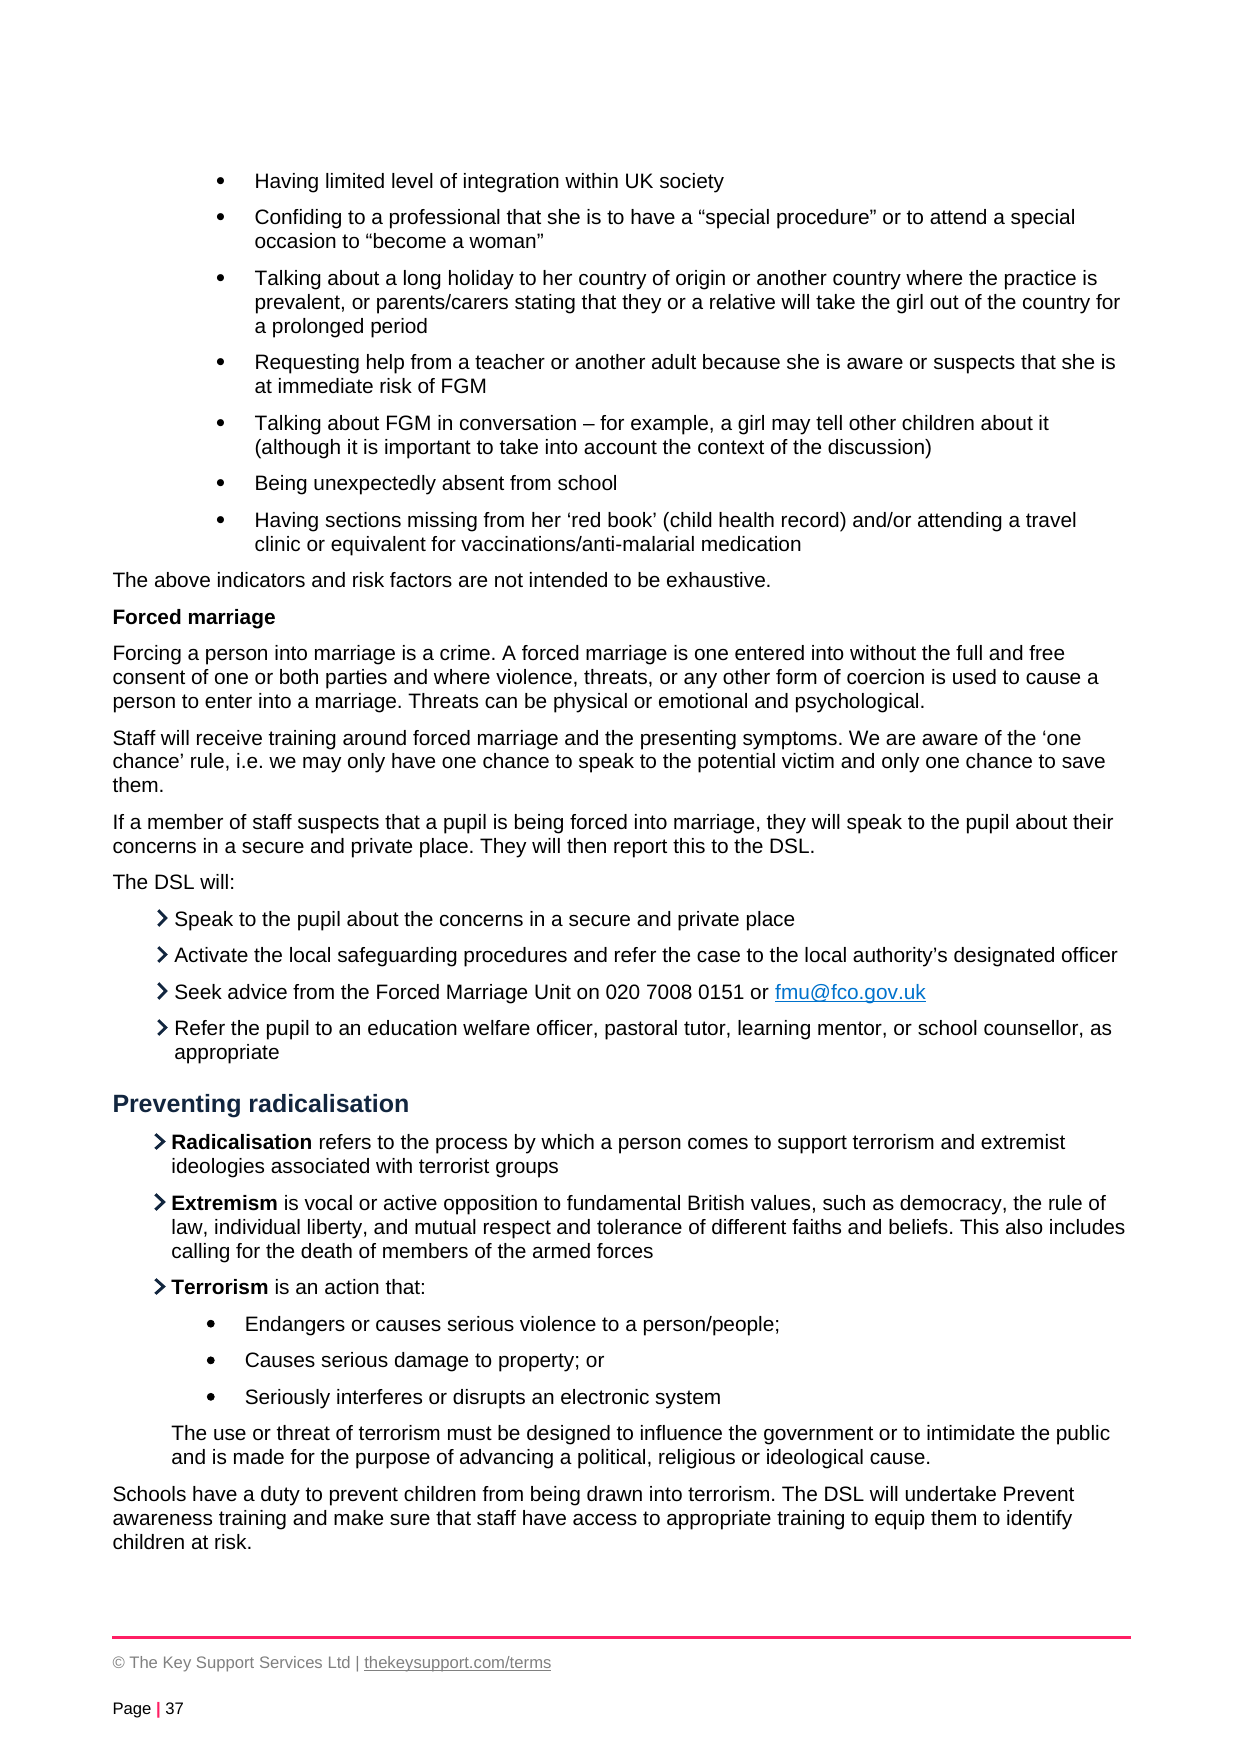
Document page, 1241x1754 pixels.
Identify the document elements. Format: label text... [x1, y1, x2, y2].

picture [157, 946, 168, 963]
text If a member of staff suspects that a pupil is being forced into marriage, they will speak to the pupil about their concerns in a secure and private place. They will then report this to the DSL. [112, 810, 1128, 858]
picture [154, 1278, 166, 1295]
list Requesting help from a teacher or another adult because she is aware or suspects that she is at immediate risk of FGM [217, 350, 1128, 398]
text The above indicators and risk factors are not intended to be exhaustive. [112, 568, 1128, 592]
text Radicalisation refers to the process by which a person comes to support terrorism and extremist ideologies associated with terrorist groups [153, 1130, 1128, 1178]
text Forced marriage [112, 604, 1128, 628]
text Staff will receive training around forced marriage and the presenting symptoms. We are aware of the ‘one chance’ rule, i.e. we may only have one chance to speak to the potential victim and only one chance to save them. [112, 725, 1128, 797]
picture [157, 982, 168, 1000]
list Talking about a long holiday to her country of origin or another country where the practice is prevalent, or parents/carers stating that they or a relative will take the girl out of the country for a prolonged period [217, 266, 1128, 337]
list Having sections missing from her ‘red book’ (child health record) and/or attending a travel clinic or equivalent for vaccinations/anti-malarial medication [217, 508, 1128, 556]
list Talking about FGM in conversation – for example, a girl may tell other children about it (although it is important to take into account the context of the discussion) [217, 411, 1128, 458]
text Terrorism is an action that: [153, 1275, 1128, 1299]
picture [154, 1193, 166, 1211]
picture [154, 1133, 166, 1150]
text Schools have a duty to prevent children from being drawn into terrorism. The DSL will undertake Prevent awareness training and make sure that staff have access to appropriate training to equip them to identify children at risk. [112, 1482, 1128, 1553]
text Forcing a person into marriage is a crime. A forced marriage is one entered into without the full and free consent of one or both parties and where violence, threats, or any other form of coercion is used to cause a person to enter into a marriage. Threats can be physical or emotional and psychological. [112, 641, 1128, 713]
text The DSL will: [112, 870, 1128, 894]
list Causes serious damage to property; or [207, 1348, 1128, 1372]
list Confiding to a professional that she is to have a “special procedure” or to attend a special occasion to “become a woman” [217, 205, 1128, 253]
text The use or threat of terrorism must be designed to influence the government or to intimidate the public and is made for the purpose of advancing a political, religious or ideological cause. [171, 1421, 1128, 1469]
picture [157, 1019, 168, 1036]
list Seek advice from the Forced Marriage Unit on 020 7008 0151 or fmu@fco.gov.uk [156, 979, 1128, 1003]
list Having limited level of integration within UK society [217, 168, 1128, 192]
list Speak to the pupil about the concerns in a secure and private place [156, 907, 1128, 931]
list Activate the local safeguarding procedures and refer the case to the local authority’s designated officer [156, 943, 1128, 967]
list Refer the pupil to an education welfare officer, pastoral tutor, learning mentor, or school counsellor, as appropriate [156, 1016, 1128, 1064]
list Seriously interferes or disrupts an electronic system [207, 1384, 1128, 1409]
list Endangers or causes serious violence to a person/people; [207, 1311, 1128, 1336]
list Being unexpectedly absent from school [217, 471, 1128, 495]
text Preventing radicalisation [112, 1089, 1128, 1118]
text Extremism is vocal or active opposition to fundamental British values, such as democracy, the rule of law, individual liberty, and mutual respect and tolerance of different faiths and beliefs. This also includes calling for the death of members of the armed forces [153, 1191, 1128, 1262]
picture [157, 909, 168, 927]
